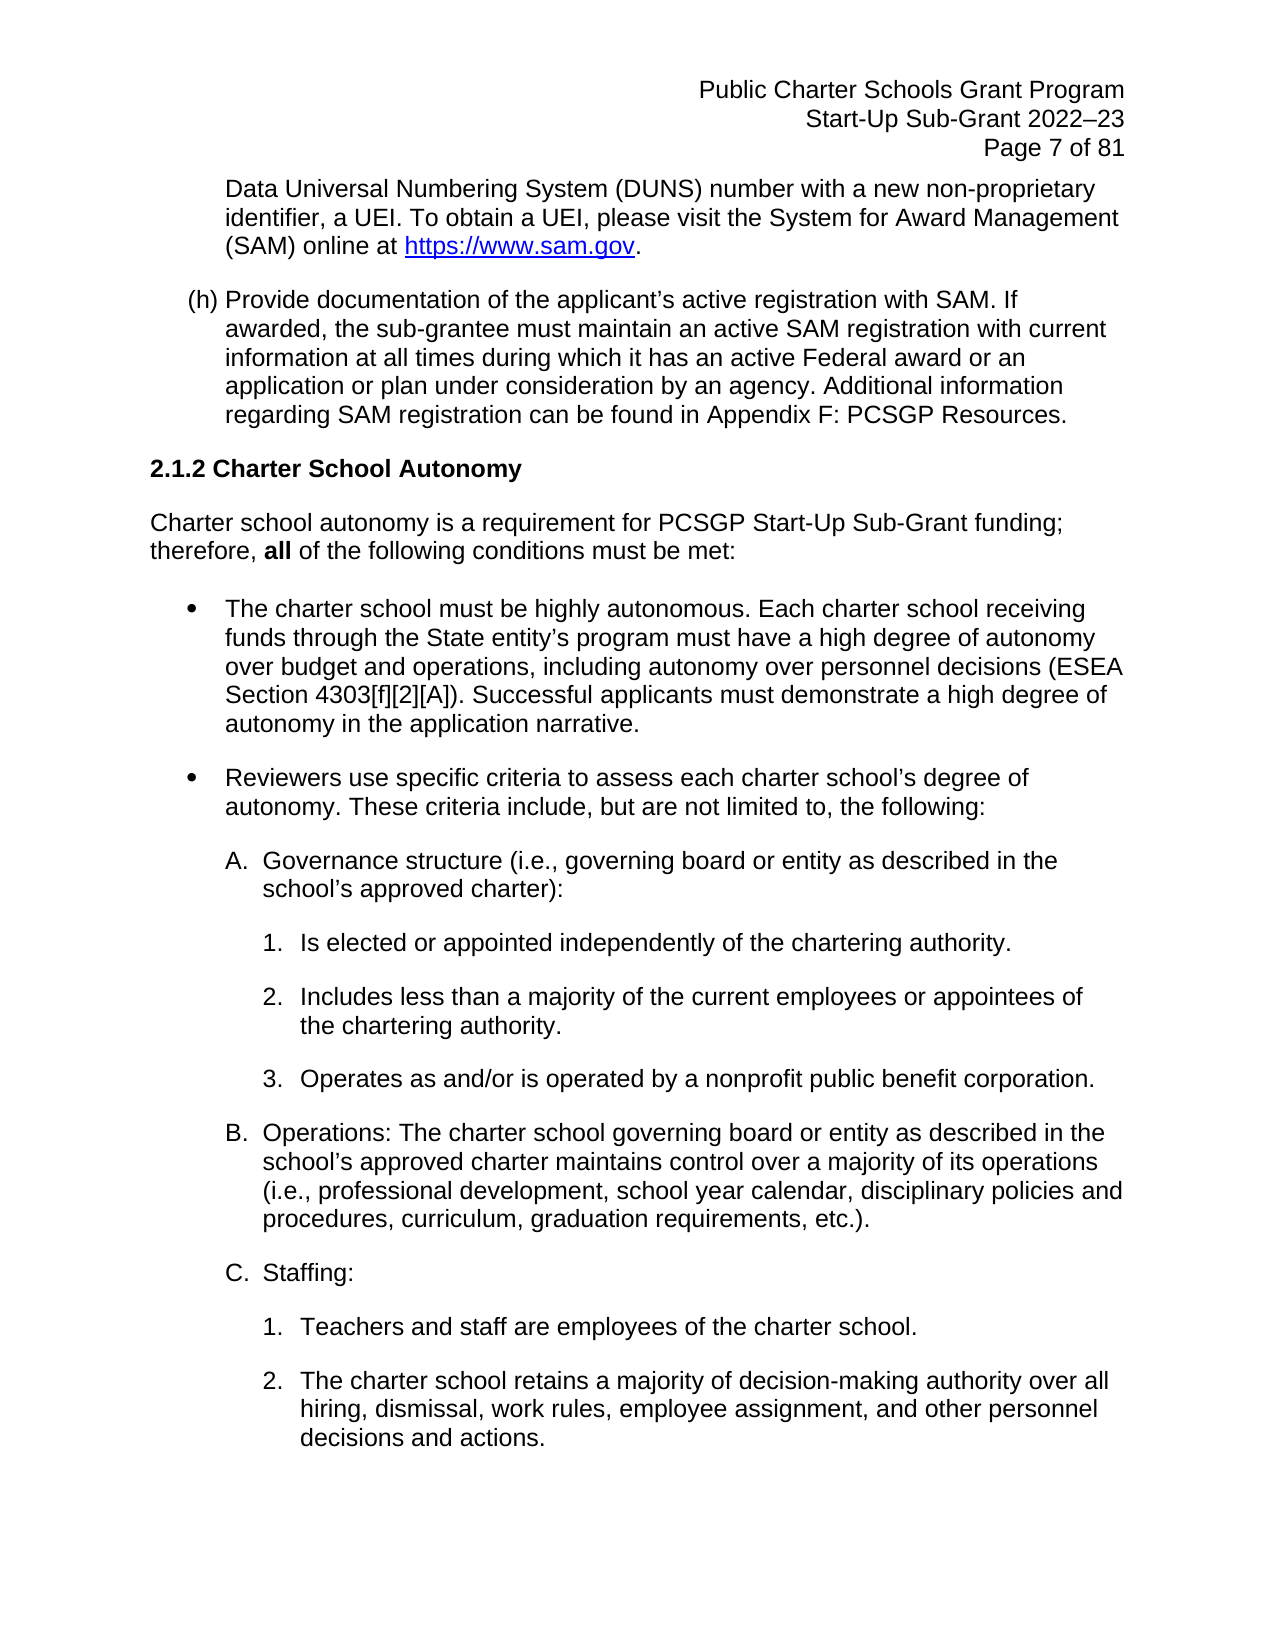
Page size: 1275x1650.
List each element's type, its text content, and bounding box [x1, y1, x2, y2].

list Operations: The charter school governing board or entity as described in the school’s approved charter maintains control over a majority of its operations (i.e., professional development, school year calendar, disciplinary policies and procedures, curriculum, graduation requirements, etc.). [225, 1118, 1125, 1233]
list The charter school retains a majority of decision-making authority over all hiring, dismissal, work rules, employee assignment, and other personnel decisions and actions. [262, 1366, 1125, 1452]
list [187, 174, 1125, 260]
list Staffing: [225, 1258, 1125, 1287]
list Provide documentation of the applicant’s active registration with SAM. If awarded, the sub-grantee must maintain an active SAM registration with current information at all times during which it has an active Federal award or an application or plan under consideration by an agency. Additional information regarding SAM registration can be found in Appendix F: PCSGP Resources. [187, 285, 1125, 429]
list Reviewers use specific criteria to assess each charter school’s degree of autonomy. These criteria include, but are not limited to, the following: [187, 763, 1125, 821]
subtitle 2.1.2 Charter School Autonomy [150, 454, 1125, 482]
list Governance structure (i.e., governing board or entity as described in the school’s approved charter): [225, 846, 1125, 903]
list Operates as and/or is operated by a nonprofit public benefit corporation. [262, 1064, 1125, 1093]
list Teachers and staff are employees of the charter school. [262, 1312, 1125, 1341]
text Charter school autonomy is a requirement for PCSGP Start-Up Sub-Grant funding; therefore, all of the following conditions must be met: [150, 507, 1125, 565]
list Includes less than a majority of the current employees or appointees of the chartering authority. [262, 982, 1125, 1039]
list Is elected or appointed independently of the chartering authority. [262, 928, 1125, 957]
list The charter school must be highly autonomous. Each charter school receiving funds through the State entity’s program must have a high degree of autonomy over budget and operations, including autonomy over personnel decisions (ESEA Section 4303[f][2][A]). Successful applicants must demonstrate a high degree of autonomy in the application narrative. [187, 594, 1125, 738]
